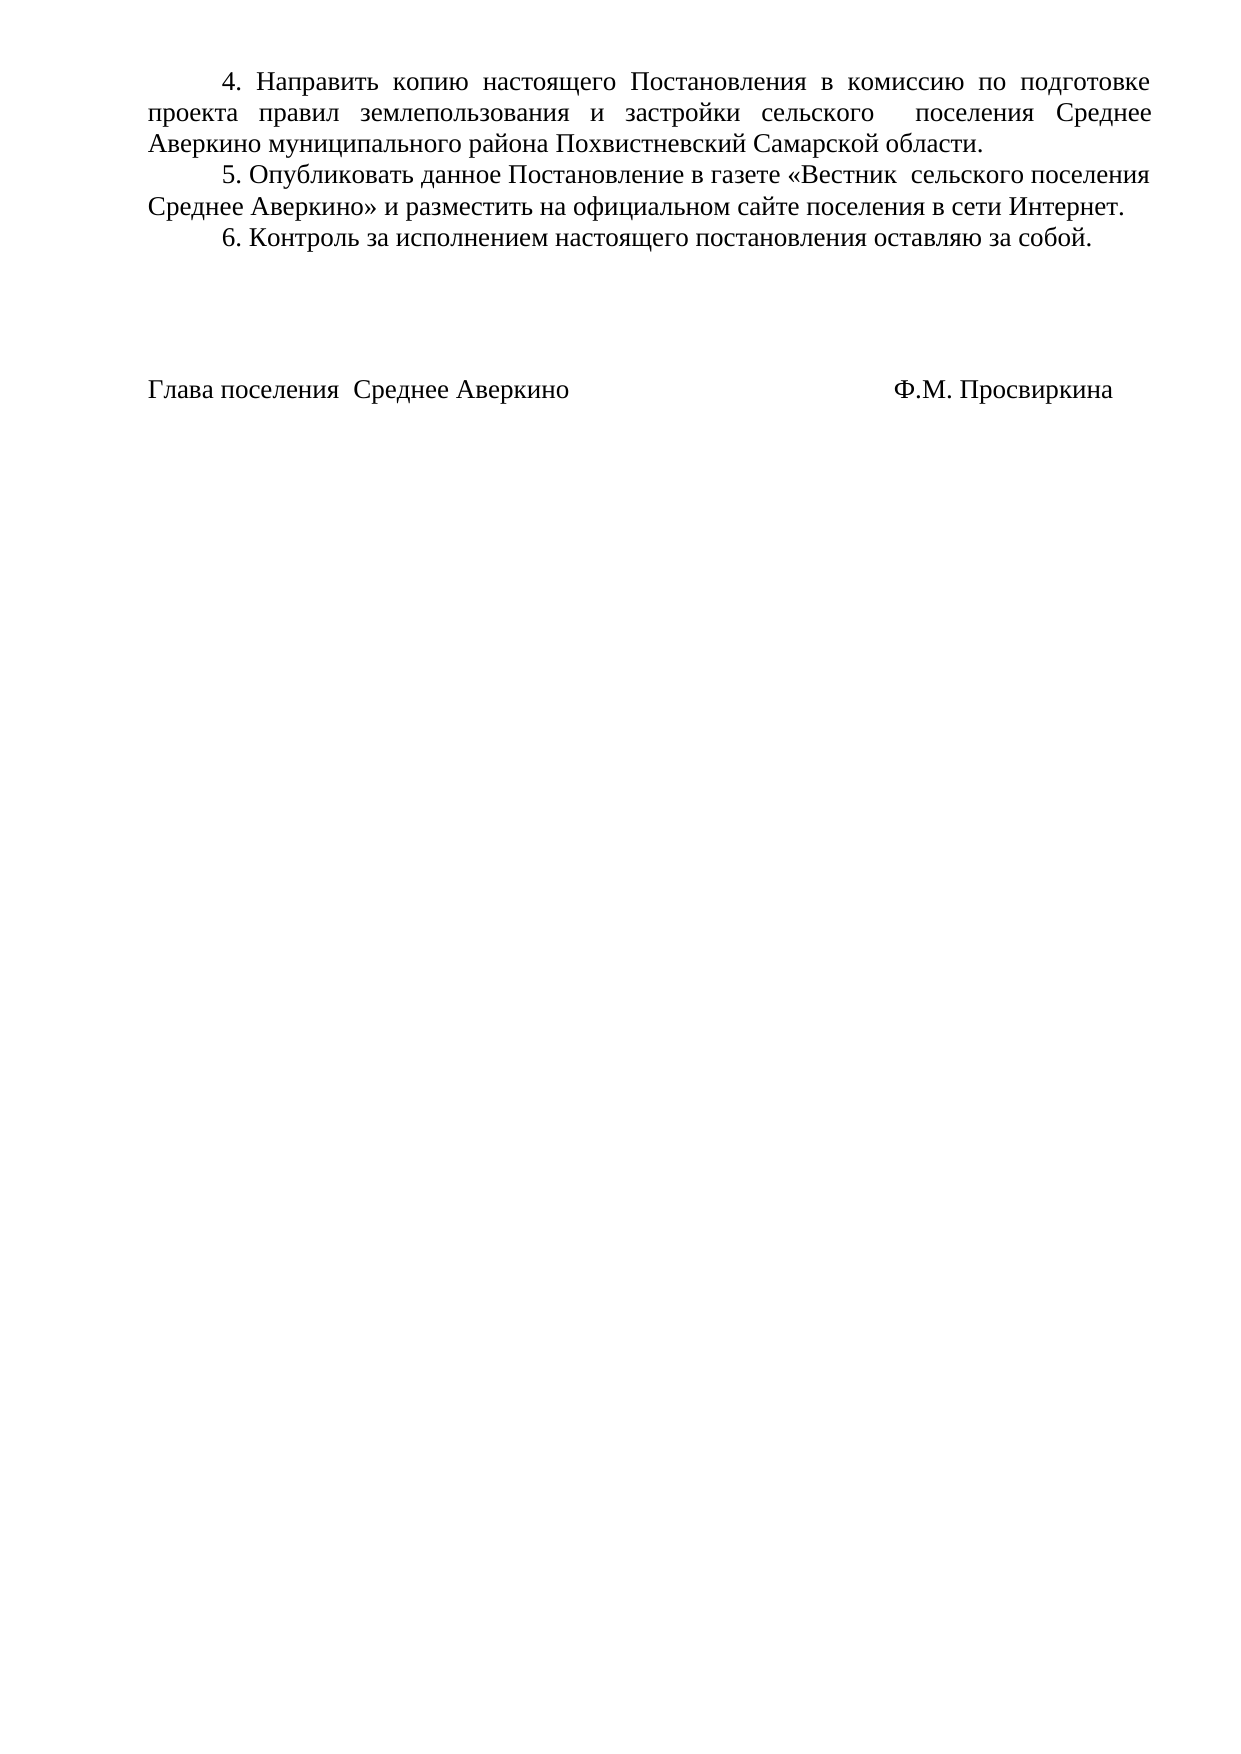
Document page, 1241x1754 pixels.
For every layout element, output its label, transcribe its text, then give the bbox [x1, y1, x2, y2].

text 5. Опубликовать данное Постановление в газете «Вестник сельского поселения Среднее Аверкино» и разместить на официальном сайте поселения в сети Интернет. [148, 158, 1152, 221]
text 6. Контроль за исполнением настоящего постановления оставляю за собой. [148, 221, 1152, 252]
text 4. Направить копию настоящего Постановления в комиссию по подготовке проекта правил землепользования и застройки сельского поселения Среднее Аверкино муниципального района Похвистневский Самарской области. [148, 65, 1152, 158]
text Глава поселения Среднее Аверкино Ф.М. Просвиркина [148, 373, 1152, 404]
